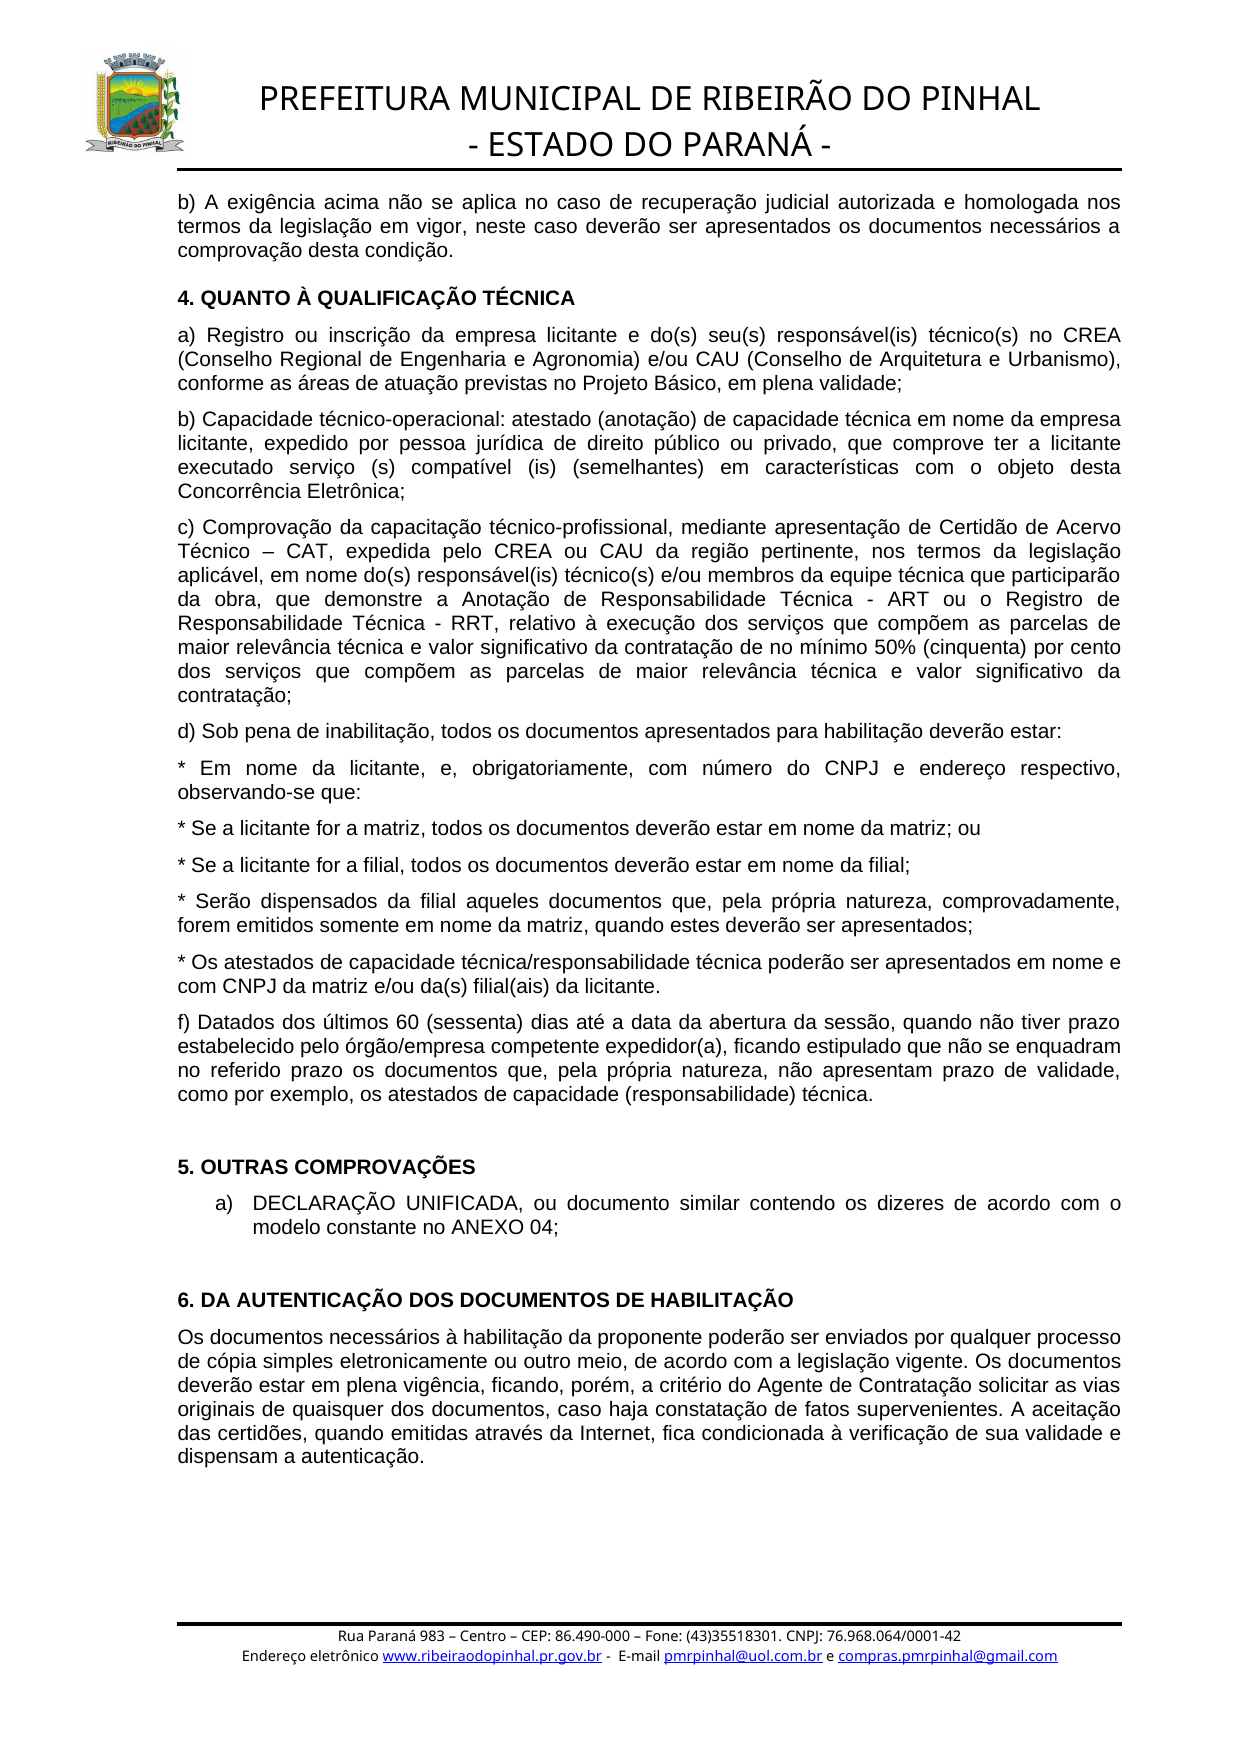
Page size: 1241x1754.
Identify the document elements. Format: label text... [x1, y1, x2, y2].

text f) Datados dos últimos 60 (sessenta) dias até a data da abertura da sessão, quando não tiver prazo estabelecido pelo órgão/empresa competente expedidor(a), ficando estipulado que não se enquadram no referido prazo os documentos que, pela própria natureza, não apresentam prazo de validade, como por exemplo, os atestados de capacidade (responsabilidade) técnica. [177, 1010, 1122, 1106]
text 4. QUANTO À QUALIFICAÇÃO TÉCNICA [177, 286, 1122, 310]
text c) Comprovação da capacitação técnico-profissional, mediante apresentação de Certidão de Acervo Técnico – CAT, expedida pelo CREA ou CAU da região pertinente, nos termos da legislação aplicável, em nome do(s) responsável(is) técnico(s) e/ou membros da equipe técnica que participarão da obra, que demonstre a Anotação de Responsabilidade Técnica - ART ou o Registro de Responsabilidade Técnica - RRT, relativo à execução dos serviços que compõem as parcelas de maior relevância técnica e valor significativo da contratação de no mínimo 50% (cinquenta) por cento dos serviços que compõem as parcelas de maior relevância técnica e valor significativo da contratação; [177, 515, 1122, 707]
list DECLARAÇÃO UNIFICADA, ou documento similar contendo os dizeres de acordo com o modelo constante no ANEXO 04; [215, 1191, 1122, 1239]
text 5. OUTRAS COMPROVAÇÕES [177, 1155, 1122, 1179]
picture [79, 45, 192, 160]
text 6. DA AUTENTICAÇÃO DOS DOCUMENTOS DE HABILITAÇÃO [177, 1288, 1122, 1312]
text b) Capacidade técnico-operacional: atestado (anotação) de capacidade técnica em nome da empresa licitante, expedido por pessoa jurídica de direito público ou privado, que comprove ter a licitante executado serviço (s) compatível (is) (semelhantes) em características com o objeto desta Concorrência Eletrônica; [177, 407, 1122, 503]
text d) Sob pena de inabilitação, todos os documentos apresentados para habilitação deverão estar: [177, 719, 1122, 743]
text * Se a licitante for a filial, todos os documentos deverão estar em nome da filial; [177, 853, 1122, 877]
text Os documentos necessários à habilitação da proponente poderão ser enviados por qualquer processo de cópia simples eletronicamente ou outro meio, de acordo com a legislação vigente. Os documentos deverão estar em plena vigência, ficando, porém, a critério do Agente de Contratação solicitar as vias originais de quaisquer dos documentos, caso haja constatação de fatos supervenientes. A aceitação das certidões, quando emitidas através da Internet, fica condicionada à verificação de sua validade e dispensam a autenticação. [177, 1324, 1122, 1468]
text * Se a licitante for a matriz, todos os documentos deverão estar em nome da matriz; ou [177, 816, 1122, 840]
text * Os atestados de capacidade técnica/responsabilidade técnica poderão ser apresentados em nome e com CNPJ da matriz e/ou da(s) filial(ais) da licitante. [177, 949, 1122, 997]
text a) Registro ou inscrição da empresa licitante e do(s) seu(s) responsável(is) técnico(s) no CREA (Conselho Regional de Engenharia e Agronomia) e/ou CAU (Conselho de Arquitetura e Urbanismo), conforme as áreas de atuação previstas no Projeto Básico, em plena validade; [177, 322, 1122, 394]
text * Serão dispensados da filial aqueles documentos que, pela própria natureza, comprovadamente, forem emitidos somente em nome da matriz, quando estes deverão ser apresentados; [177, 889, 1122, 937]
text * Em nome da licitante, e, obrigatoriamente, com número do CNPJ e endereço respectivo, observando-se que: [177, 756, 1122, 804]
text b) A exigência acima não se aplica no caso de recuperação judicial autorizada e homologada nos termos da legislação em vigor, neste caso deverão ser apresentados os documentos necessários a comprovação desta condição. [177, 190, 1122, 262]
